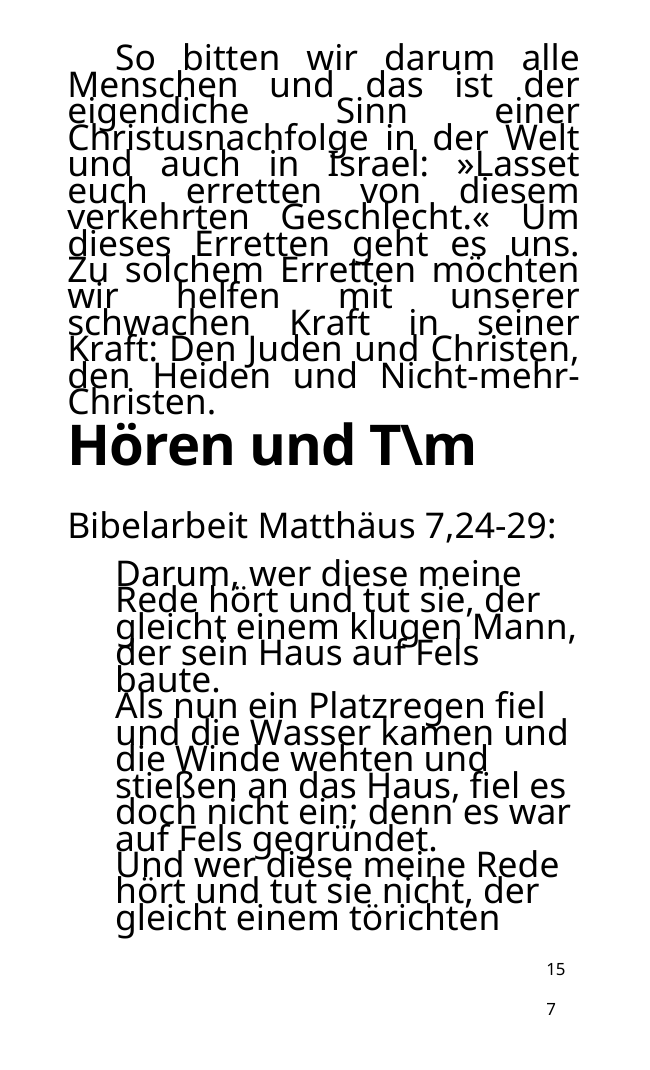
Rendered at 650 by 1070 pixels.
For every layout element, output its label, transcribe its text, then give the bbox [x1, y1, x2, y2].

subtitle Hören und T\m [67, 420, 580, 476]
text So bitten wir darum alle Menschen und das ist der eigendiche Sinn einer Christusnachfolge in der Welt und auch in Israel: »Lasset euch erretten von diesem verkehrten Geschlecht.« Um dieses Erretten geht es uns. Zu solchem Erretten möchten wir helfen mit unserer schwachen Kraft in seiner Kraft: Den Juden und Christen, den Heiden und Nicht-mehr- Christen. [67, 49, 580, 420]
text Darum, wer diese meine Rede hört und tut sie, der gleicht einem klugen Mann, der sein Haus auf Fels baute. [115, 565, 580, 698]
text Als nun ein Platzregen fiel und die Wasser kamen und die Winde wehten und stießen an das Haus, fiel es doch nicht ein; denn es war auf Fels gegründet. [115, 698, 580, 856]
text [115, 856, 580, 936]
text Bibelarbeit Matthäus 7,24-29: [67, 510, 580, 545]
